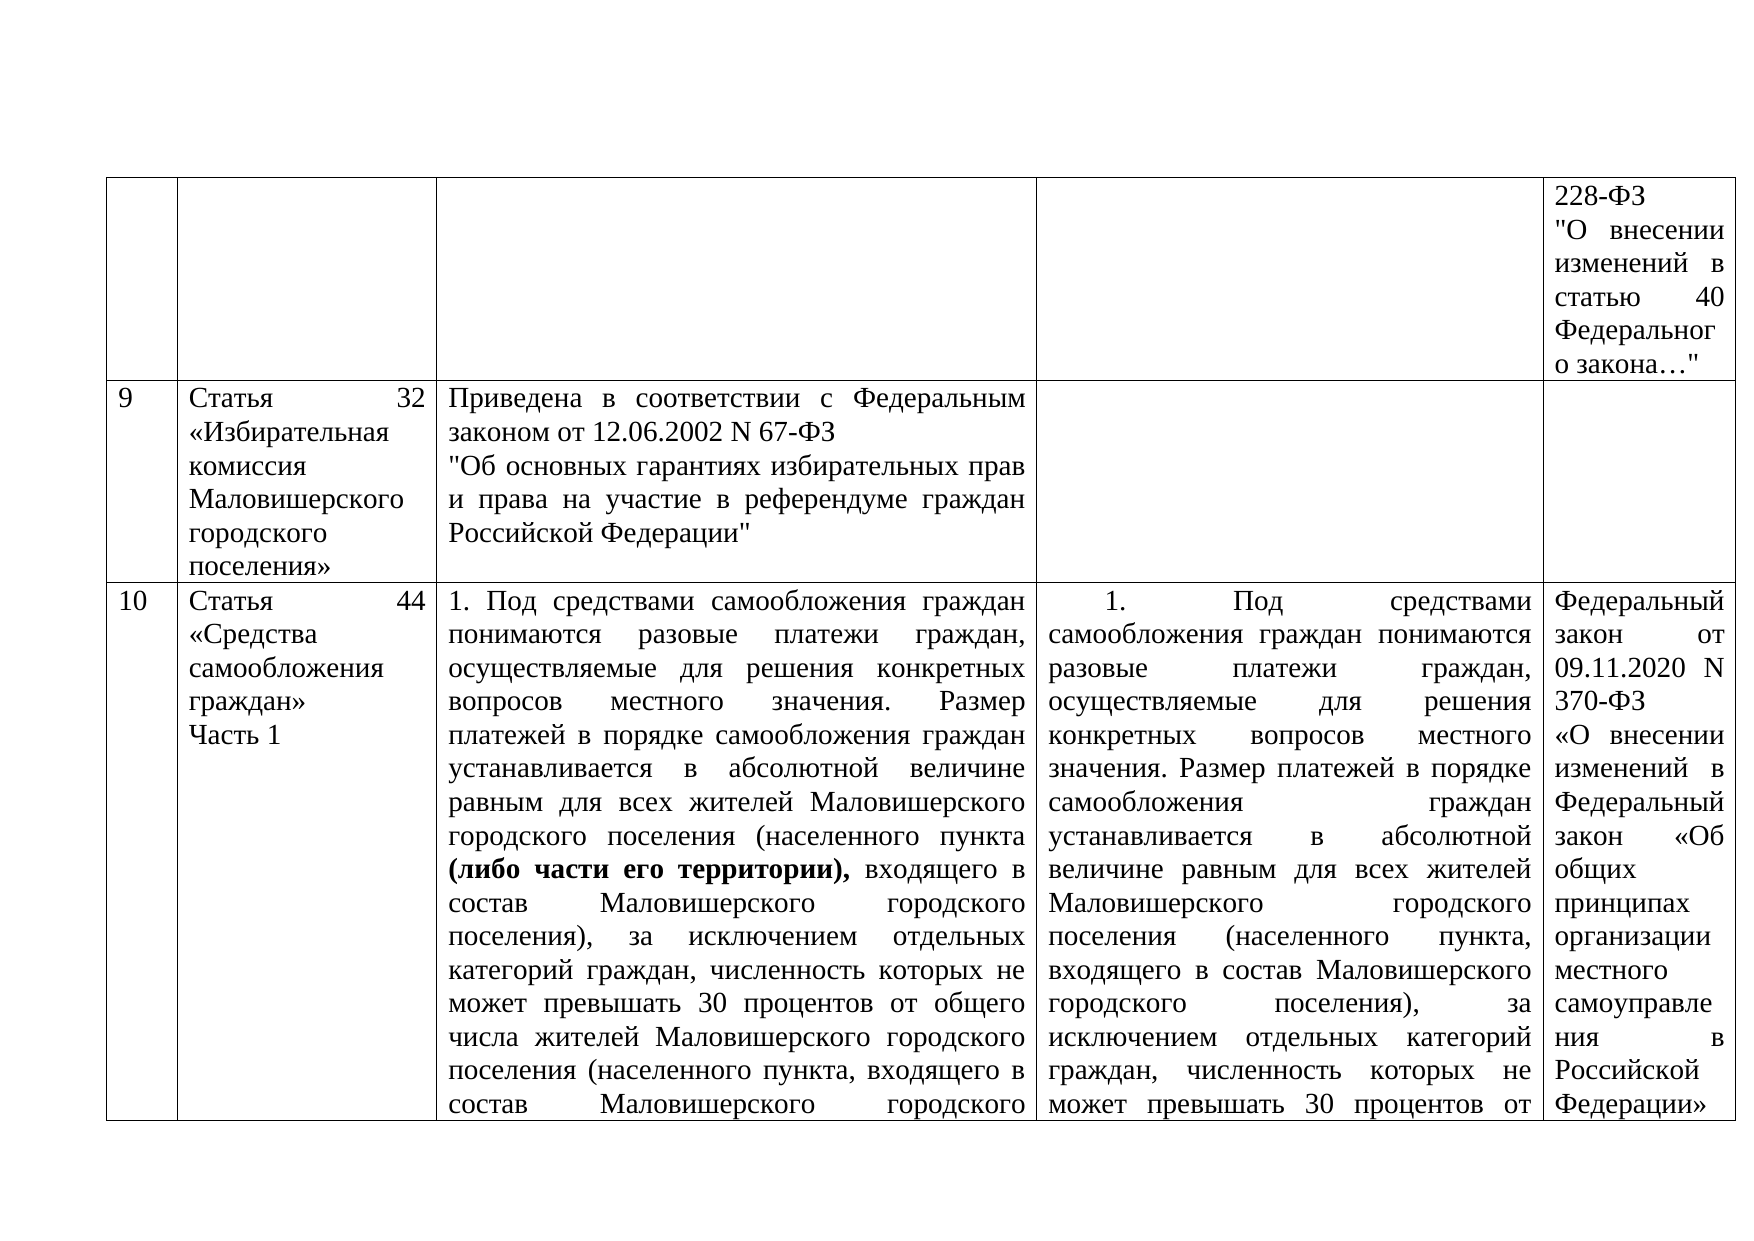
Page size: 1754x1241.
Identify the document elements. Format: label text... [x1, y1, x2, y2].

table_cell Статья 32 «Избирательная комиссия Маловишерского городского поселения» [178, 381, 436, 582]
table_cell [1544, 583, 1735, 1119]
table_cell 9 [107, 381, 177, 582]
table_cell 10 [107, 583, 177, 1119]
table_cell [178, 178, 436, 379]
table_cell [437, 178, 1036, 379]
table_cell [1037, 178, 1543, 379]
table_cell Приведена в соответствии с Федеральным законом от 12.06.2002 N 67-ФЗ "Об основных гарантиях избирательных прав и права на участие в референдуме граждан Российской Федерации" [437, 381, 1036, 582]
table_cell [1037, 381, 1543, 582]
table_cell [178, 583, 436, 1119]
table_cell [437, 583, 1036, 1119]
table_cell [1544, 178, 1735, 379]
table_cell [1544, 381, 1735, 582]
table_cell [1037, 583, 1543, 1119]
table_cell 8 [107, 178, 177, 379]
